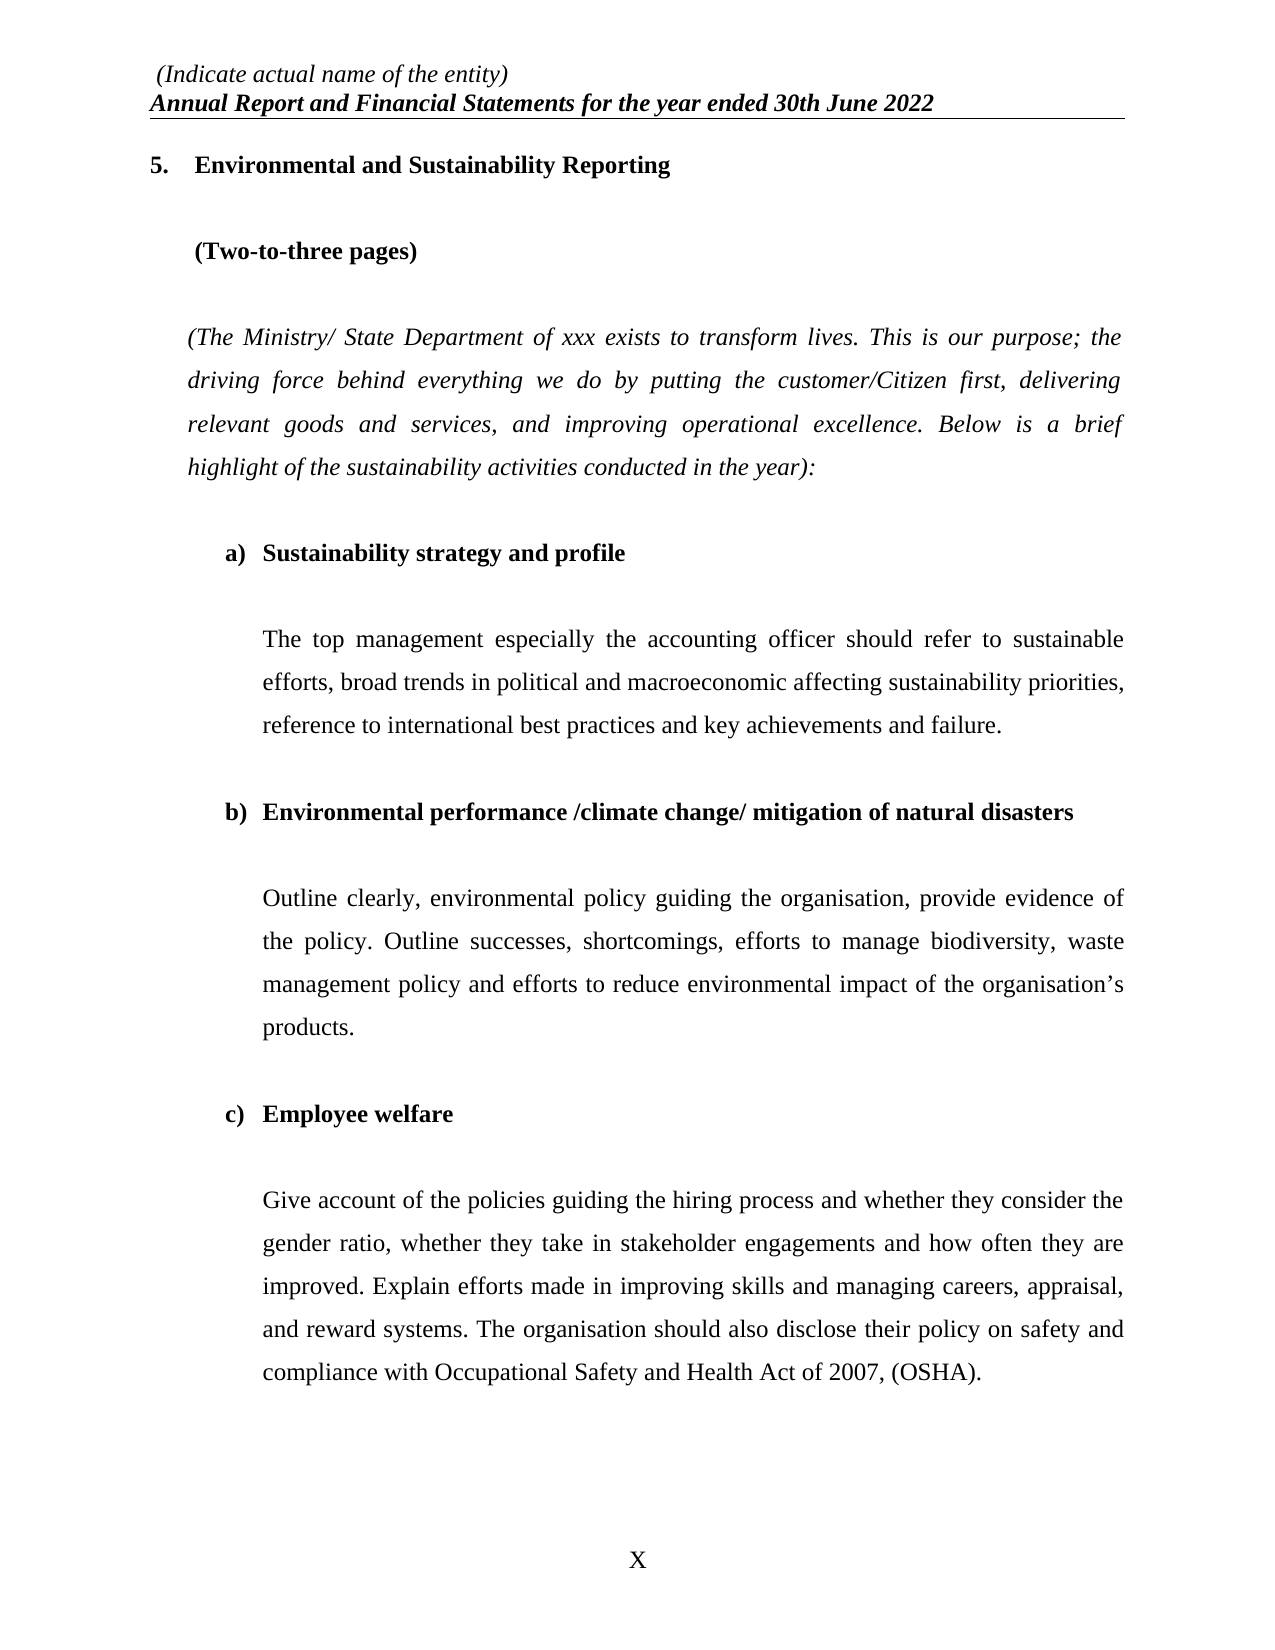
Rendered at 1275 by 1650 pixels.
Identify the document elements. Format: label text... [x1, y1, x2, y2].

list Employee welfare [225, 1099, 1125, 1127]
text The top management especially the accounting officer should refer to sustainable efforts, broad trends in political and macroeconomic affecting sustainability priorities, reference to international best practices and key achievements and failure. [262, 624, 1125, 739]
subtitle Environmental and Sustainability Reporting [150, 150, 1125, 179]
list Environmental performance /climate change/ mitigation of natural disasters [225, 797, 1125, 826]
text (The Ministry/ State Department of xxx exists to transform lives. This is our purpose; the driving force behind everything we do by putting the customer/Citizen first, delivering relevant goods and services, and improving operational excellence. Below is a brief highlight of the sustainability activities conducted in the year): [187, 322, 1125, 481]
list Sustainability strategy and profile [225, 538, 1125, 567]
text (Two-to-three pages) [150, 236, 1125, 265]
text Outline clearly, environmental policy guiding the organisation, provide evidence of the policy. Outline successes, shortcomings, efforts to manage biodiversity, waste management policy and efforts to reduce environmental impact of the organisation’s products. [262, 883, 1125, 1041]
text Give account of the policies guiding the hiring process and whether they consider the gender ratio, whether they take in stakeholder engagements and how often they are improved. Explain efforts made in improving skills and managing careers, appraisal, and reward systems. The organisation should also disclose their policy on safety and compliance with Occupational Safety and Health Act of 2007, (OSHA). [262, 1185, 1125, 1386]
